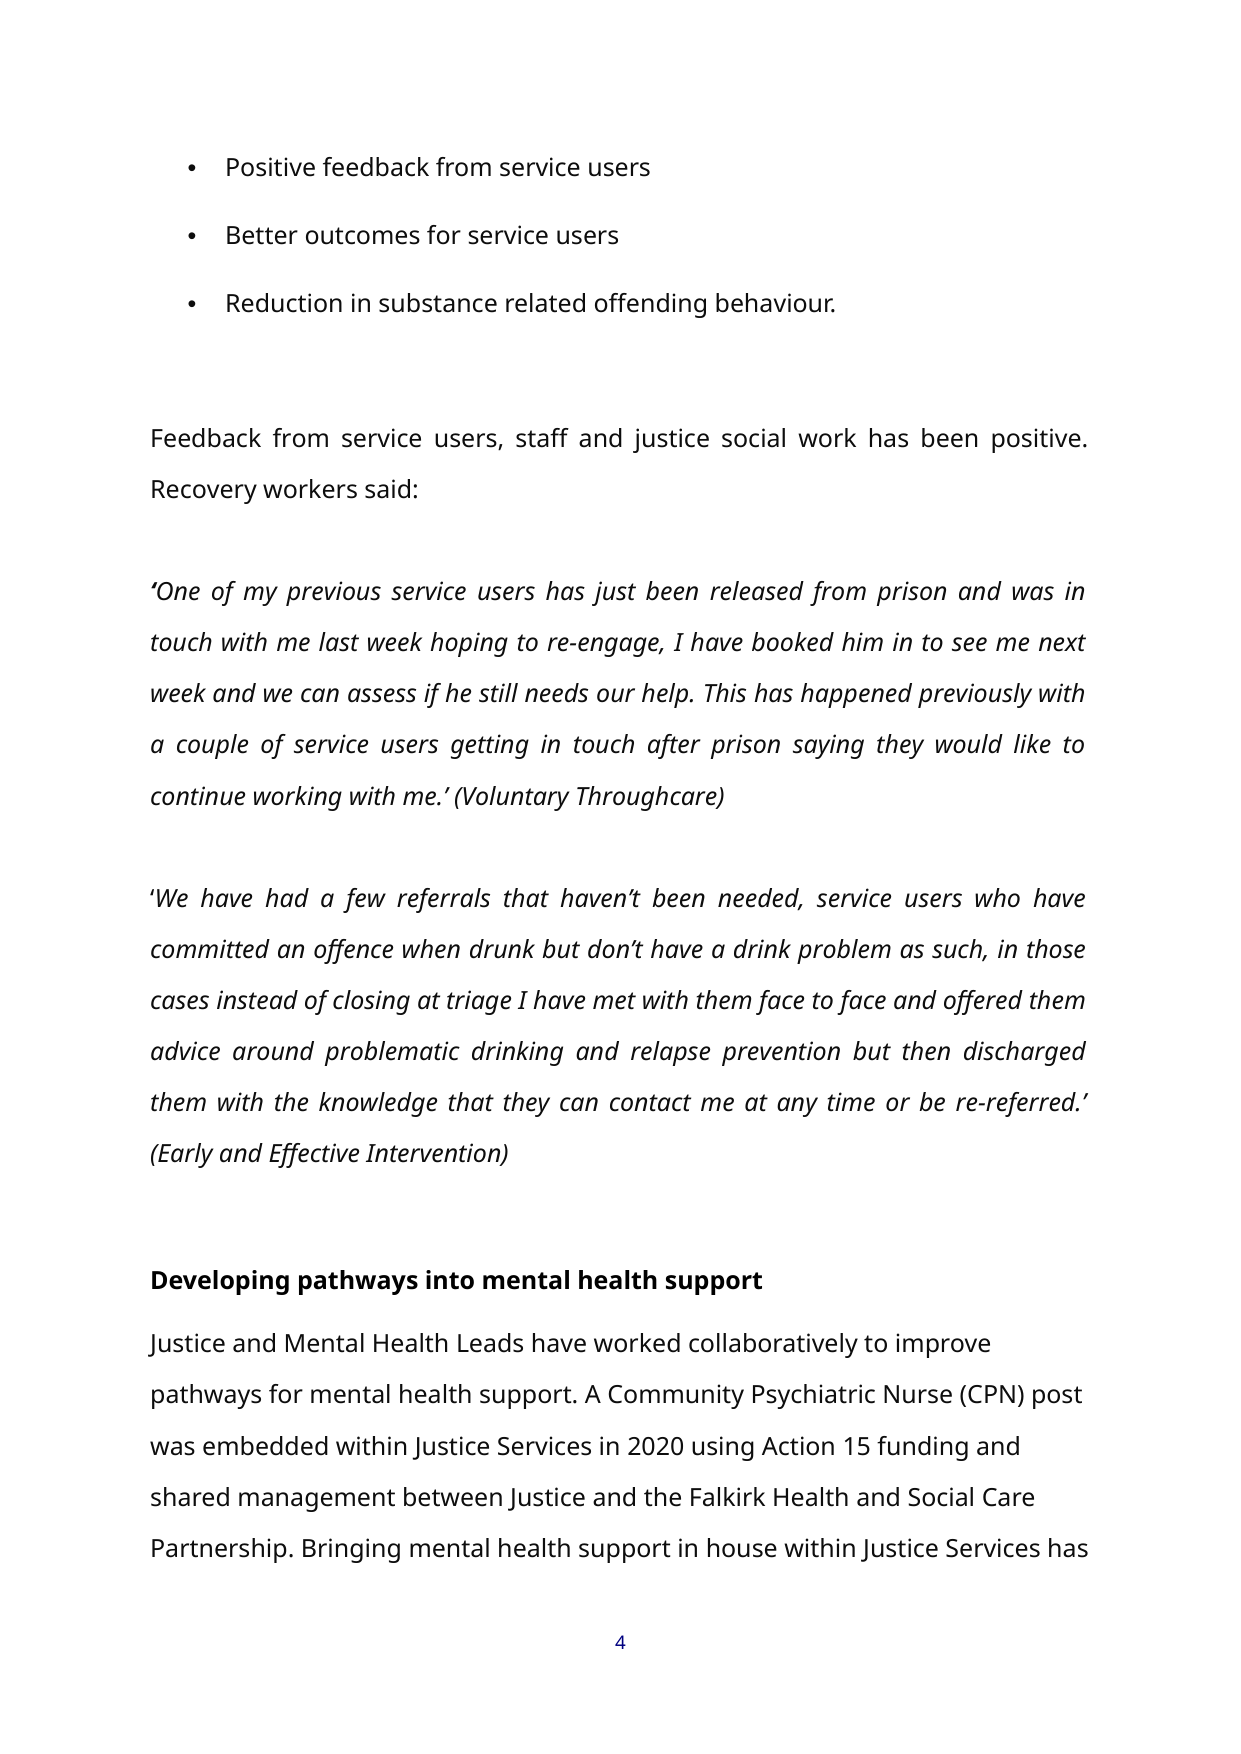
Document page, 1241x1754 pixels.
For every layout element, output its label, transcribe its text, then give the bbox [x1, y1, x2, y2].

text ‘We have had a few referrals that haven’t been needed, service users who have committed an offence when drunk but don’t have a drink problem as such, in those cases instead of closing at triage I have met with them face to face and offered them advice around problematic drinking and relapse prevention but then discharged them with the knowledge that they can contact me at any time or be re-referred.’ (Early and Effective Intervention) [150, 880, 1090, 1169]
list Reduction in substance related offending behaviour. [187, 285, 1090, 319]
text Feedback from service users, staff and justice social work has been positive. Recovery workers said: [150, 421, 1090, 506]
text ‘One of my previous service users has just been released from prison and was in touch with me last week hoping to re-engage, I have booked him in to see me next week and we can assess if he still needs our help. This has happened previously with a couple of service users getting in touch after prison saying they would like to continue working with me.’ (Voluntary Throughcare) [150, 574, 1090, 812]
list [150, 1326, 1090, 1564]
list Positive feedback from service users [187, 150, 1090, 184]
text Developing pathways into mental health support [150, 1262, 1090, 1297]
list Better outcomes for service users [187, 218, 1090, 252]
